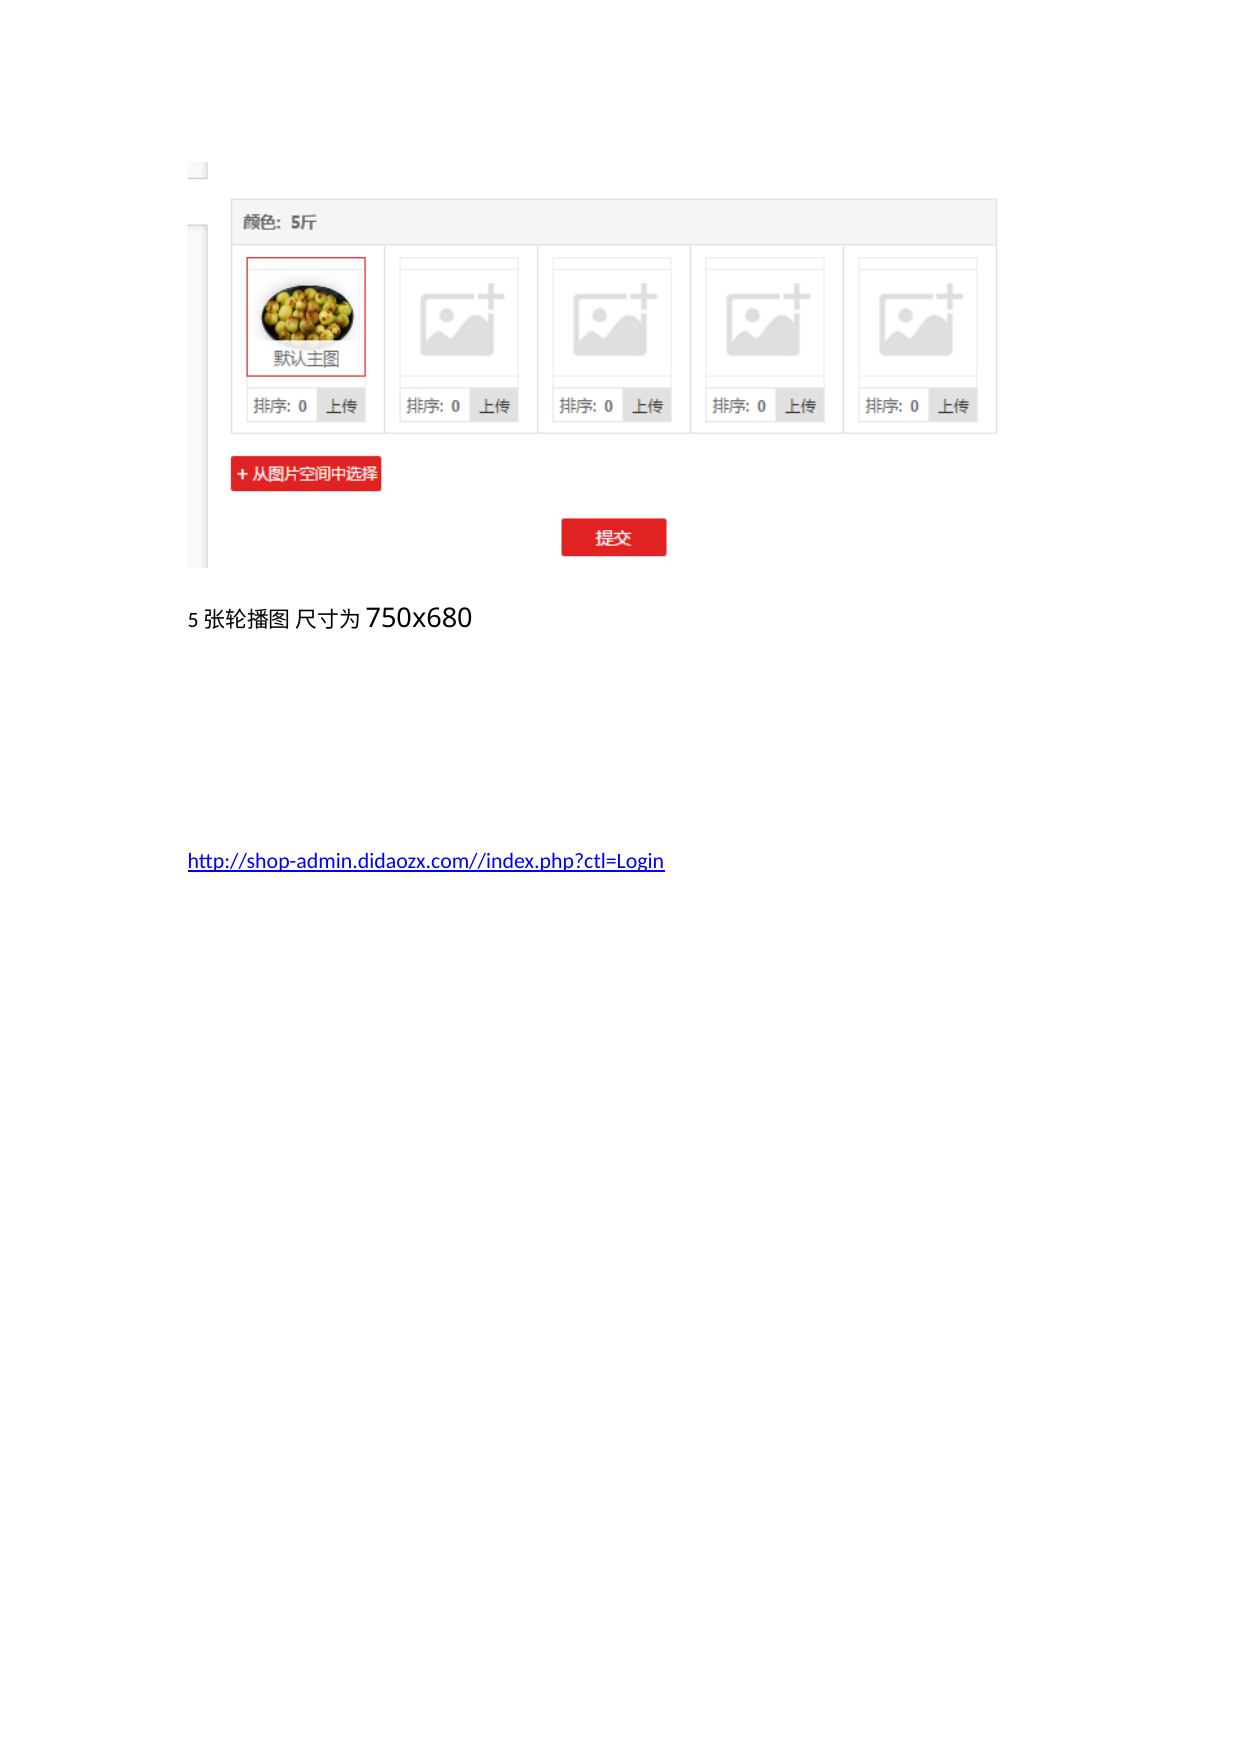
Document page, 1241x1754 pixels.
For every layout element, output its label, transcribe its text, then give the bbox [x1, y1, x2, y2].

text 5张轮播图 尺寸为750x680 [187, 584, 1053, 649]
text http://shop-admin.didaozx.com//index.php?ctl=Login [187, 844, 1053, 877]
picture [187, 162, 1053, 568]
